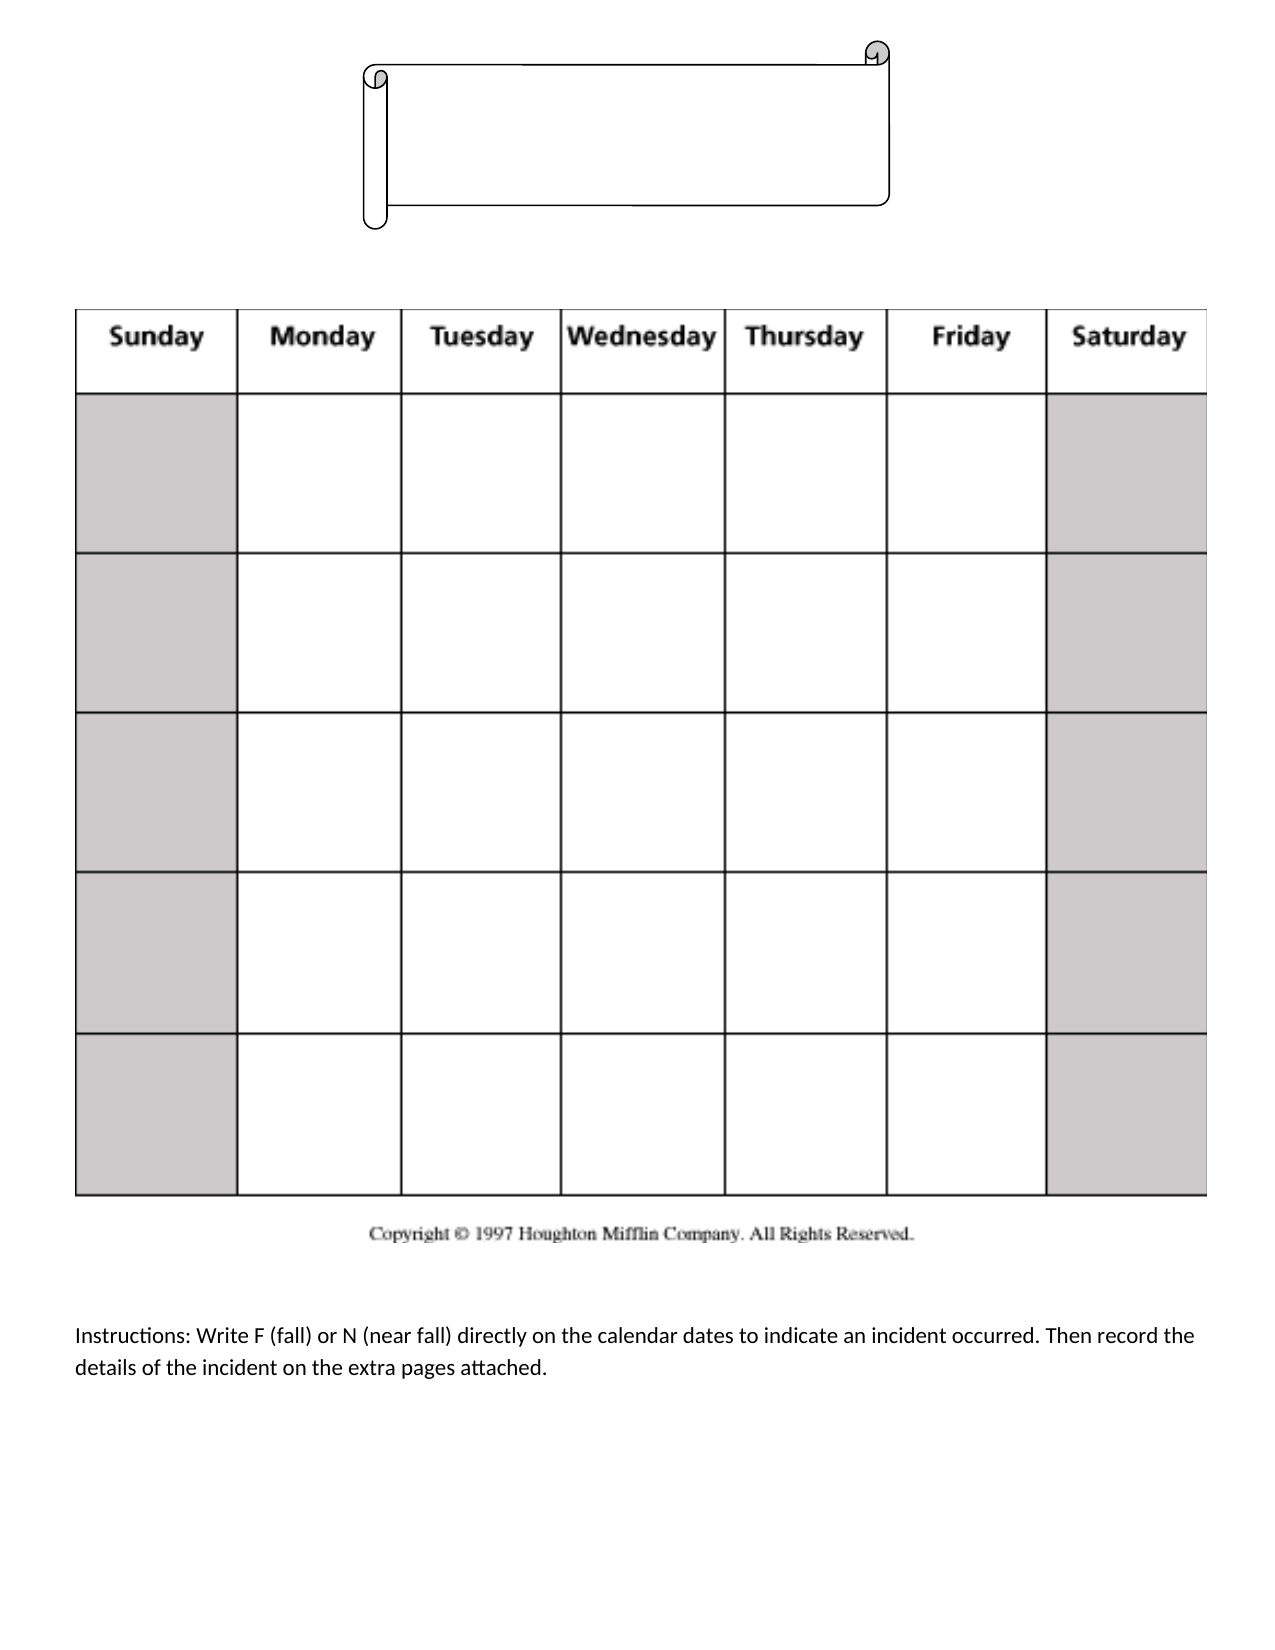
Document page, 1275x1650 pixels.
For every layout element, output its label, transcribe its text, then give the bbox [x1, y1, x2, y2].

text Instructions: Write F (fall) or N (near fall) directly on the calendar dates to indicate an incident occurred. Then record the details of the incident on the extra pages attached. [75, 1321, 1200, 1381]
